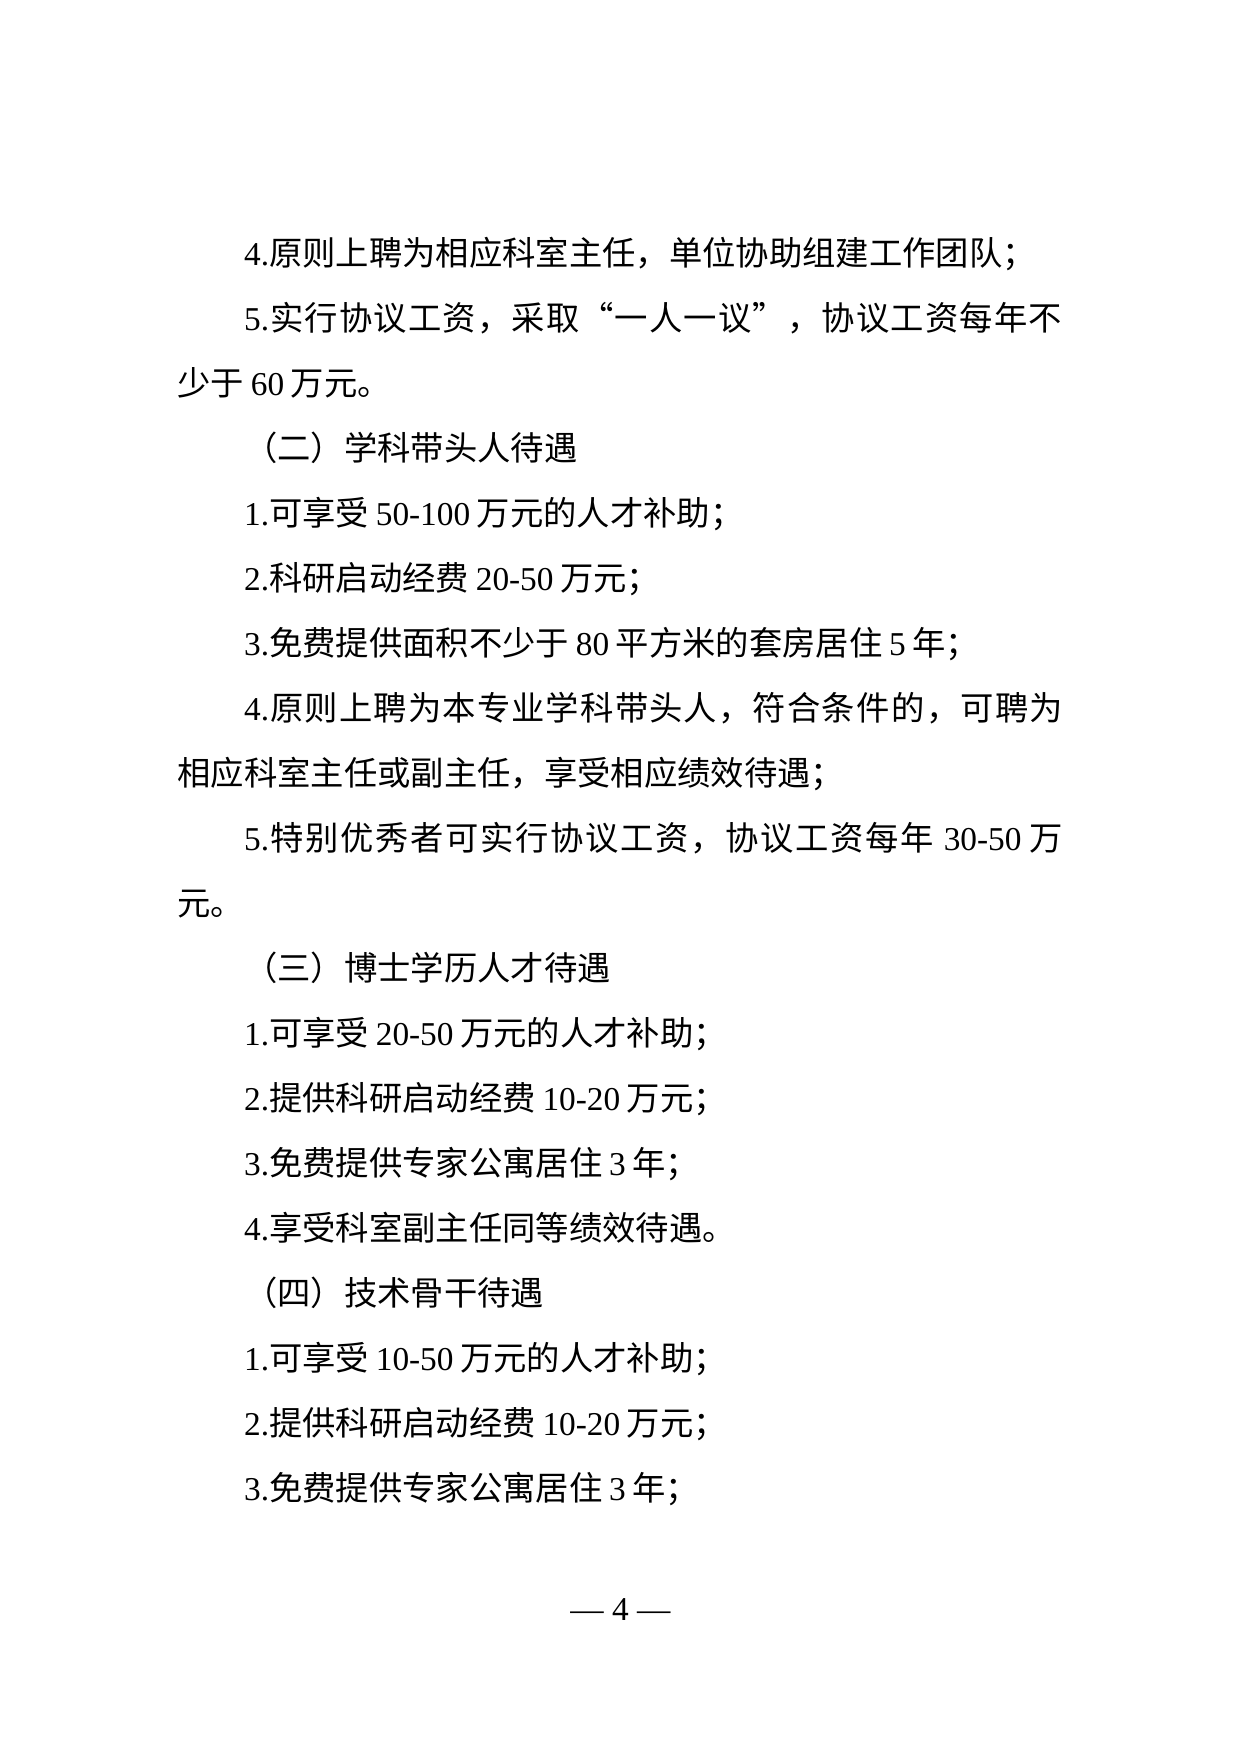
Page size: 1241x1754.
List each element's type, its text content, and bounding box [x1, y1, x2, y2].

text 3.免费提供面积不少于80平方米的套房居住5年； [177, 608, 1063, 673]
text 3.免费提供专家公寓居住3年； [177, 1128, 1063, 1193]
text （四）技术骨干待遇 [177, 1258, 1063, 1323]
text （三）博士学历人才待遇 [177, 933, 1063, 998]
text 3.免费提供专家公寓居住3年； [177, 1453, 1063, 1518]
text 2.科研启动经费20-50万元； [177, 543, 1063, 608]
text 5.特别优秀者可实行协议工资，协议工资每年30-50万元。 [177, 803, 1063, 933]
text 4.原则上聘为本专业学科带头人，符合条件的，可聘为相应科室主任或副主任，享受相应绩效待遇； [177, 673, 1063, 803]
text 1.可享受50-100万元的人才补助； [177, 478, 1063, 543]
text 1.可享受20-50万元的人才补助； [177, 998, 1063, 1063]
text 5.实行协议工资，采取“一人一议”，协议工资每年不少于60万元。 [177, 283, 1063, 413]
text 1.可享受10-50万元的人才补助； [177, 1323, 1063, 1388]
text 2.提供科研启动经费10-20万元； [177, 1388, 1063, 1453]
text 4.原则上聘为相应科室主任，单位协助组建工作团队； [177, 218, 1063, 283]
text （二）学科带头人待遇 [177, 413, 1063, 478]
text 2.提供科研启动经费10-20万元； [177, 1063, 1063, 1128]
text 4.享受科室副主任同等绩效待遇。 [177, 1193, 1063, 1258]
